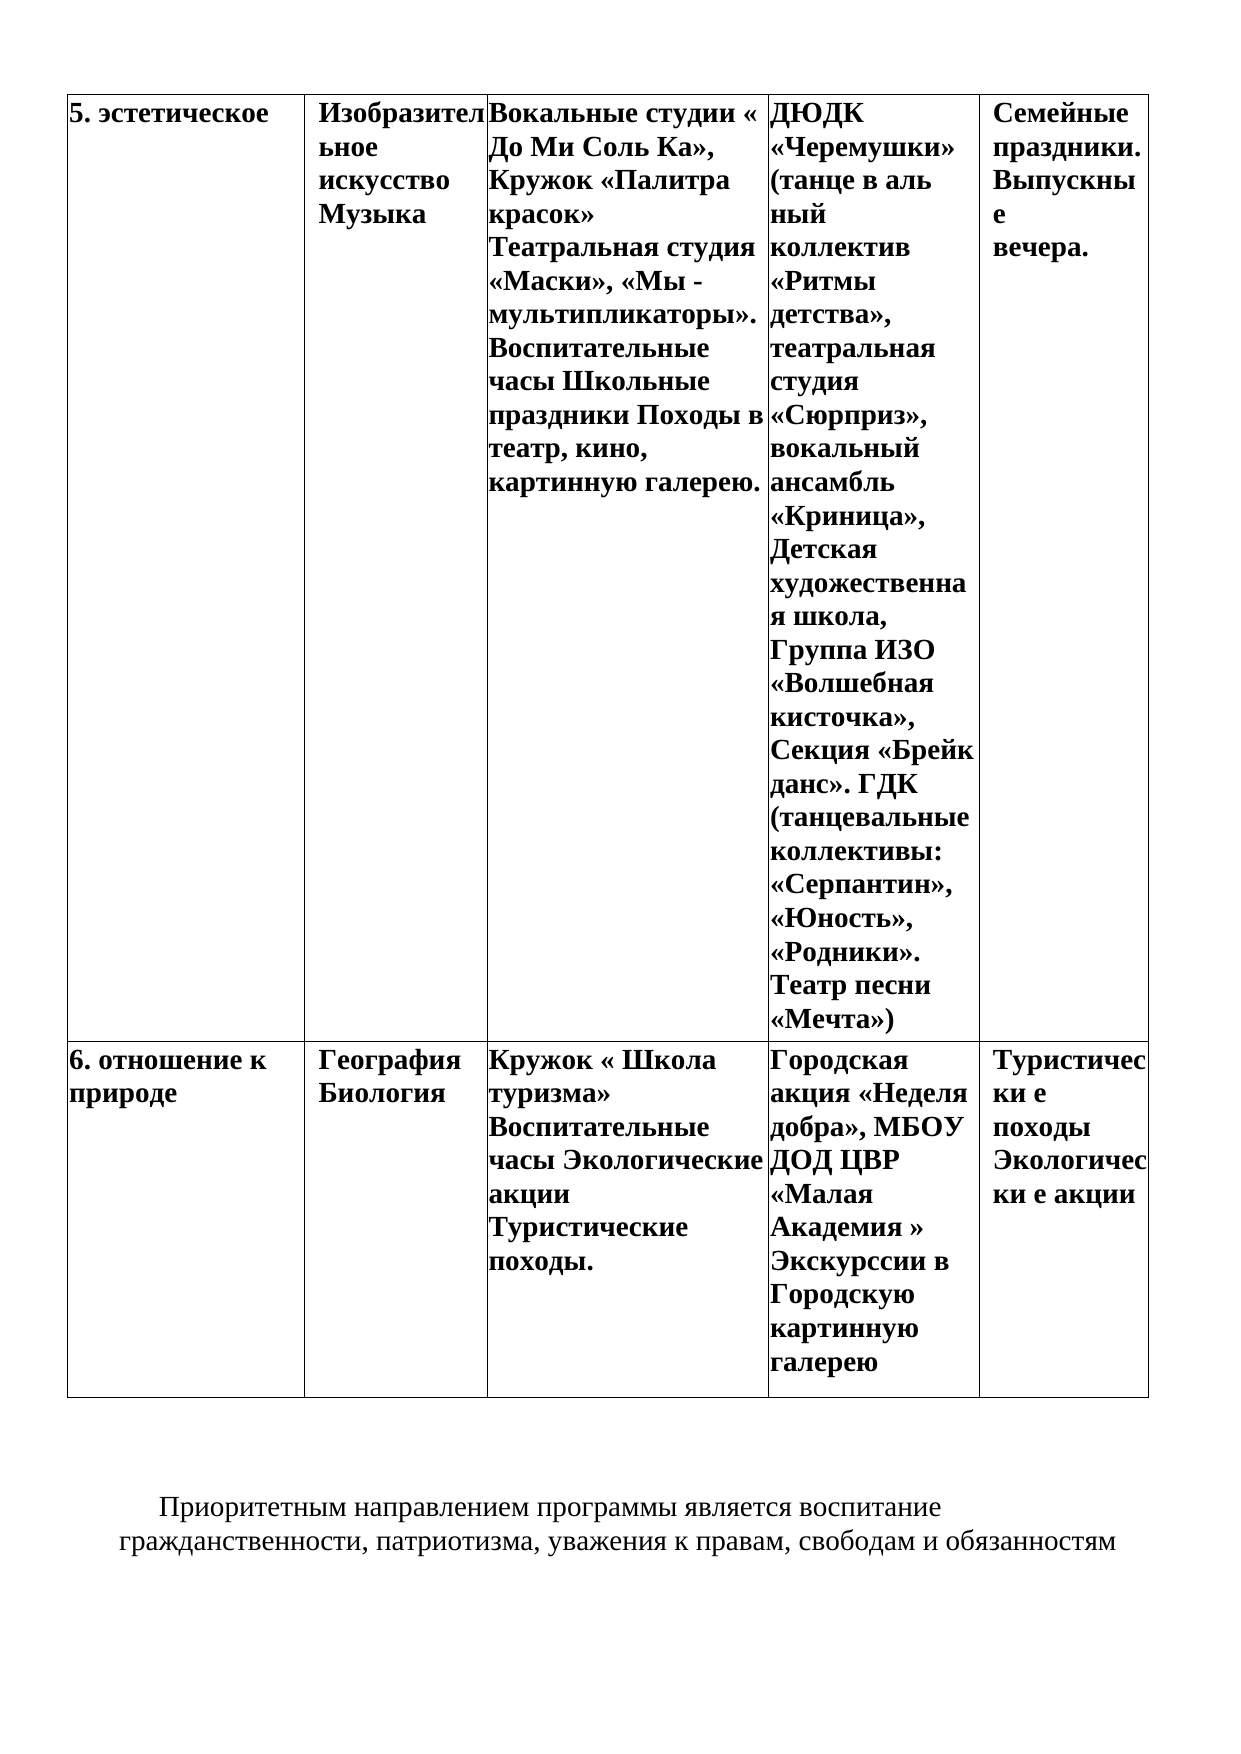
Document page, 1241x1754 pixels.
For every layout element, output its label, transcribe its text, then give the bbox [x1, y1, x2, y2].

table_cell 5. эстетическое [68, 95, 304, 1041]
table_cell 6. отношение к природе [68, 1042, 304, 1397]
table_cell Семейные праздники. Выпускные вечера. [980, 95, 1148, 1041]
table_cell Городская акция «Неделя добра», МБОУ ДОД ЦВР «Малая Академия » Экскурссии в Городскую картинную галерею [769, 1042, 979, 1397]
table_cell Изобразительное искусство Музыка [305, 95, 487, 1041]
table_cell Вокальные студии « До Ми Соль Ка», Кружок «Палитра красок» Театральная студия «Маски», «Мы - мультипликаторы». Воспитательные часы Школьные праздники Походы в театр, кино, картинную галерею. [488, 95, 768, 1041]
table_cell Кружок « Школа туризма» Воспитательные часы Экологические акции Туристические походы. [488, 1042, 768, 1397]
table_cell Туристически е походы Экологически е акции [980, 1042, 1148, 1397]
table_cell ДЮДК «Черемушки» (танце в аль ный коллектив «Ритмы детства», театральная студия «Сюрприз», вокальный ансамбль «Криница», Детская художественная школа, Группа ИЗО «Волшебная кисточка», Секция «Брейк данс». ГДК (танцевальные коллективы: «Серпантин», «Юность», «Родники». Театр песни «Мечта») [769, 95, 979, 1041]
table_cell География Биология [305, 1042, 487, 1397]
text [119, 1489, 1122, 1557]
